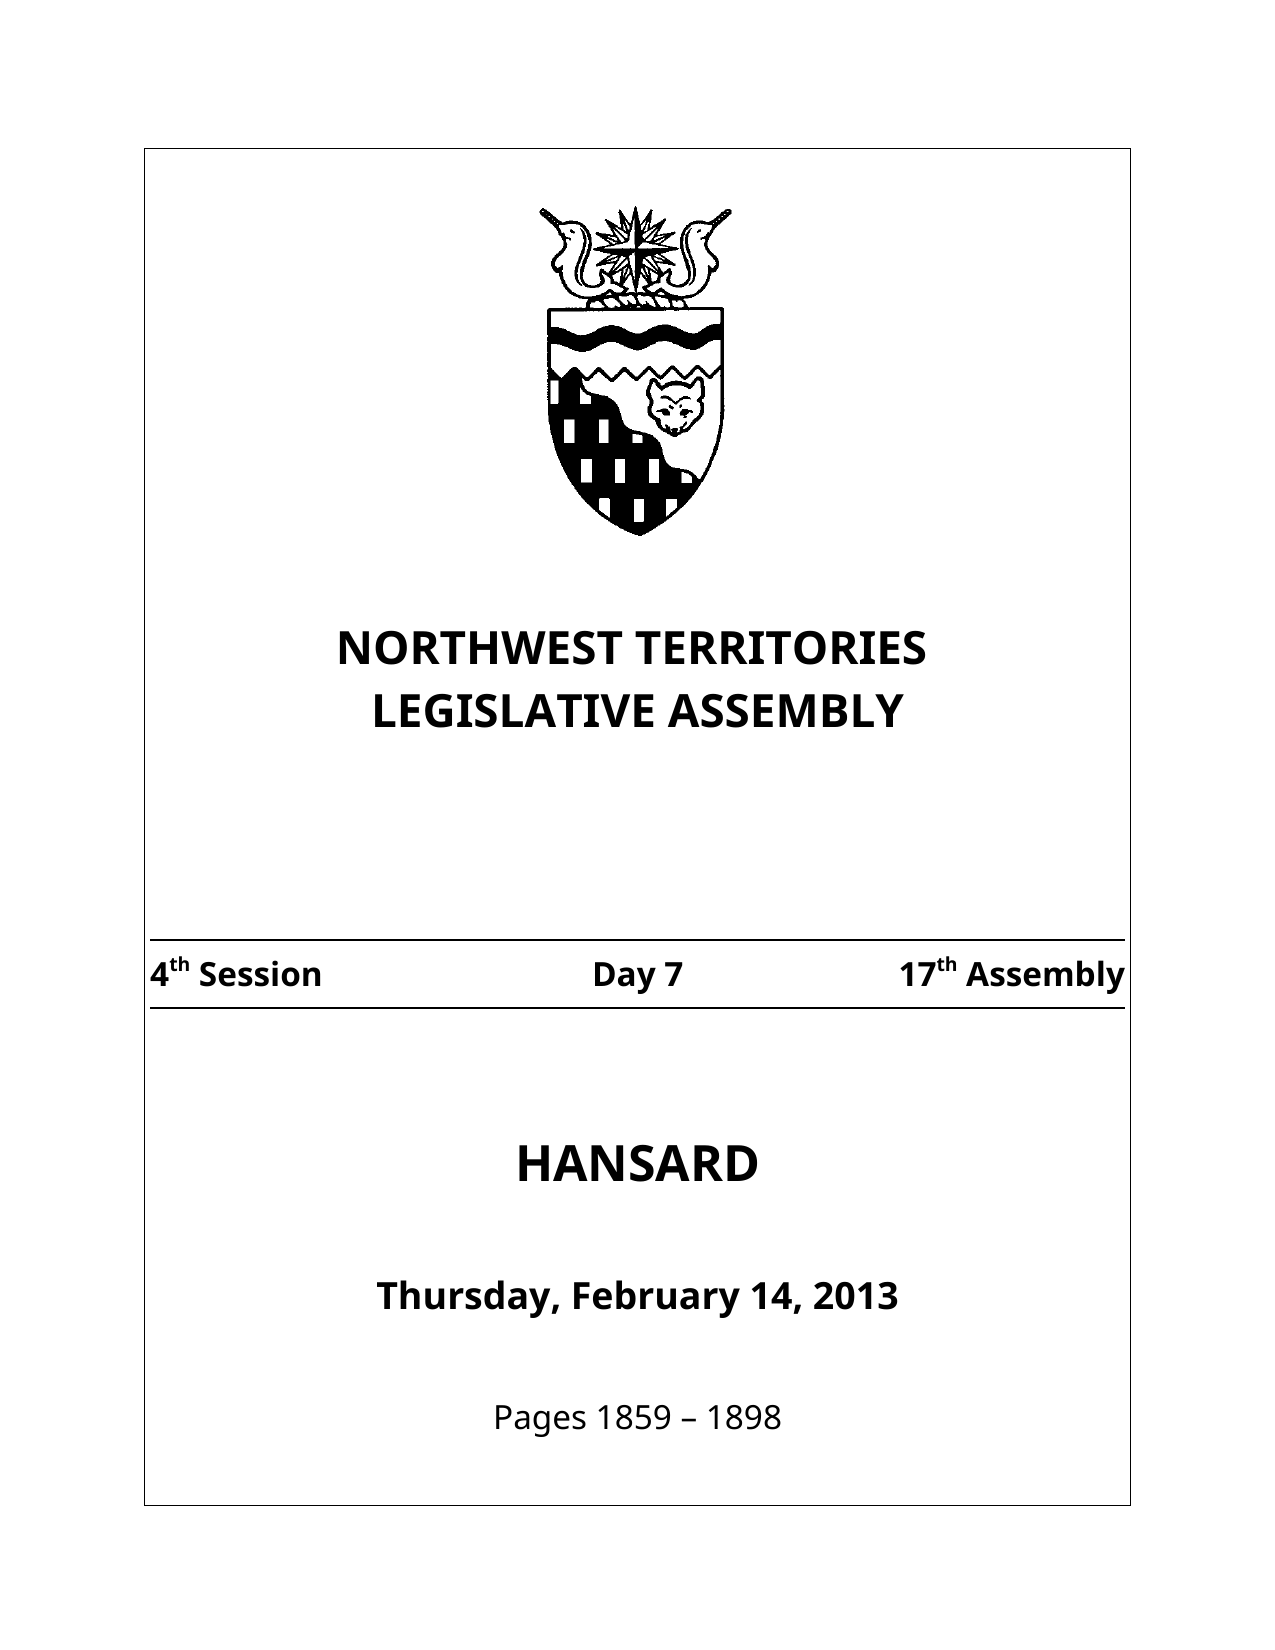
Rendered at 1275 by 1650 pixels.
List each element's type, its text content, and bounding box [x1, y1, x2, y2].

text HANSARD [150, 1128, 1125, 1196]
text Legislative Assembly [150, 616, 1125, 803]
text 4th Session Day 7 17th Assembly [150, 941, 1125, 1007]
picture [531, 200, 744, 541]
text Pages 1859 – 1898 [150, 1394, 1125, 1439]
text Thursday, February 14, 2013 [150, 1269, 1125, 1320]
